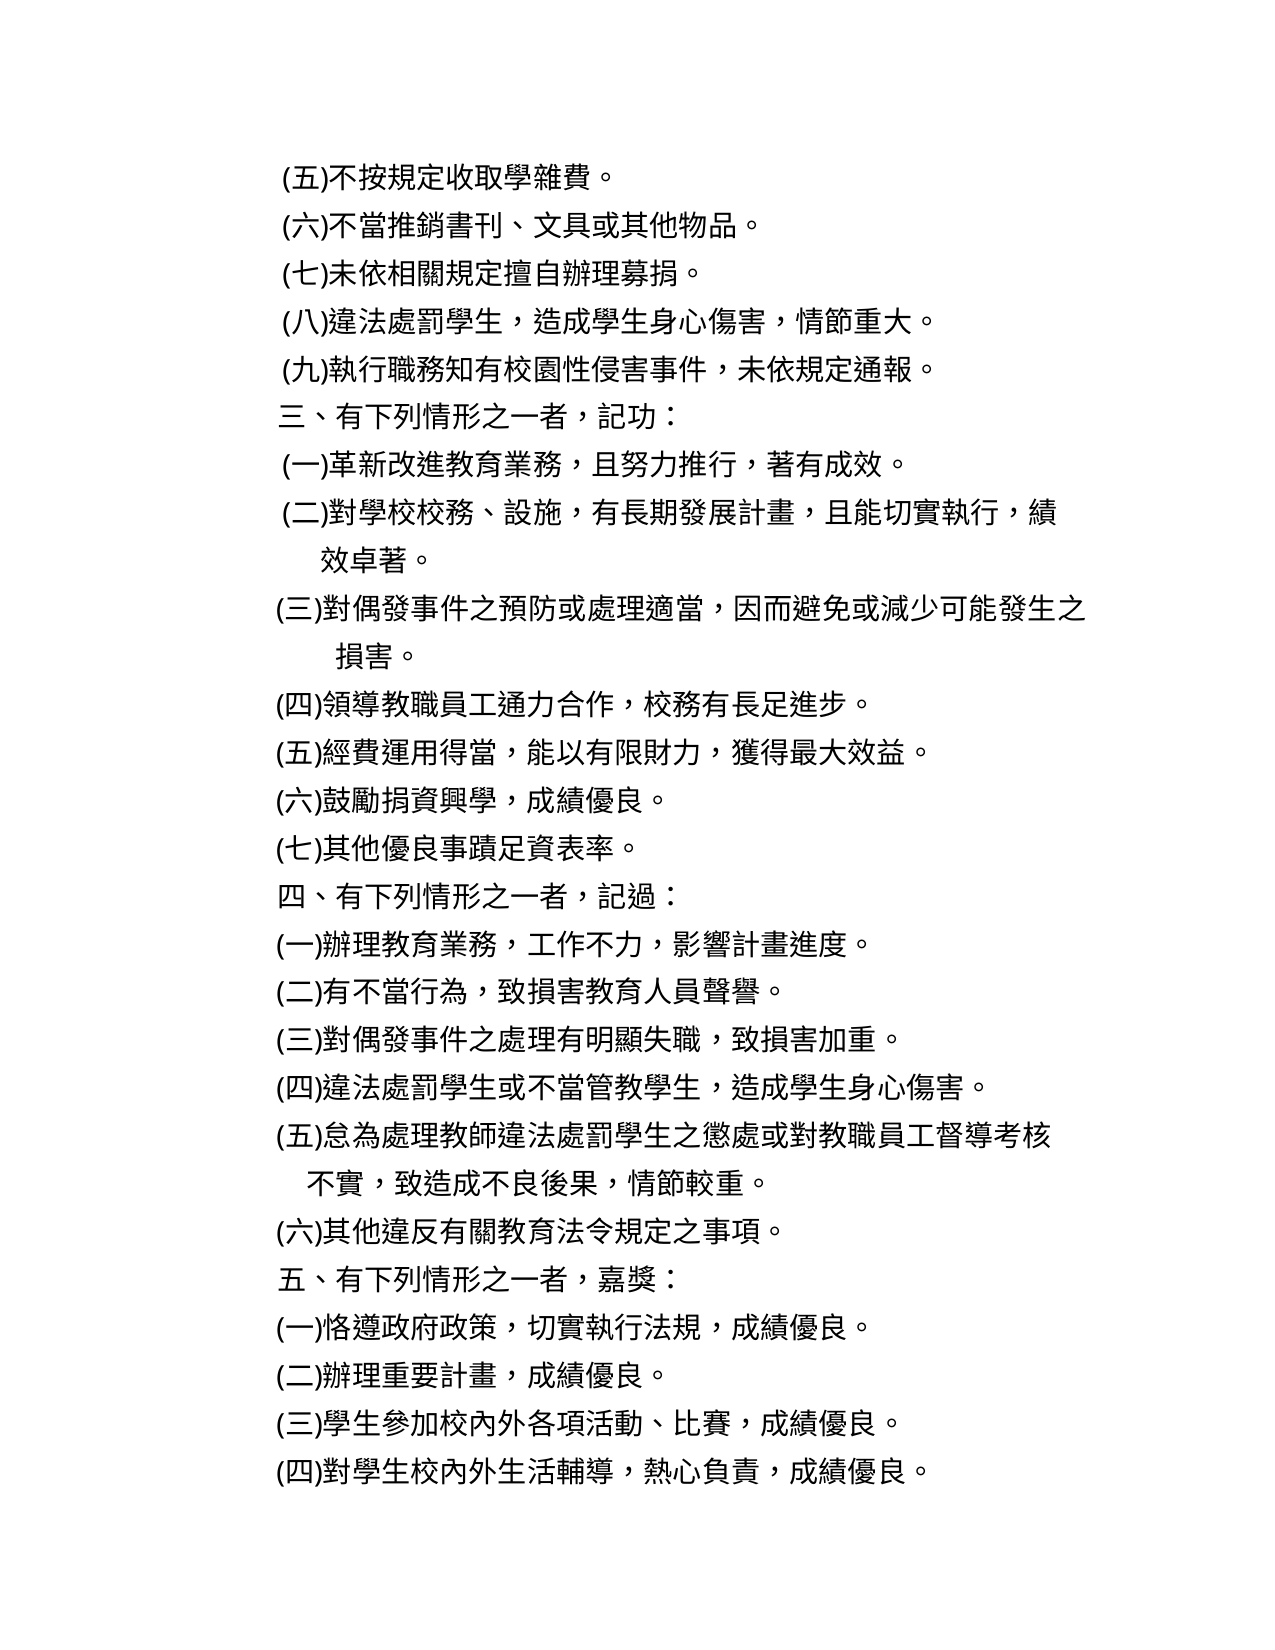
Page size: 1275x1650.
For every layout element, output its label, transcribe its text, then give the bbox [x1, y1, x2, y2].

list 不按規定收取學雜費。 [282, 150, 1087, 198]
list 有下列情形之一者，記過： [277, 869, 1087, 917]
list 辦理重要計畫，成績優良。 [276, 1348, 1087, 1396]
list 執行職務知有校園性侵害事件，未依規定通報。 [282, 342, 1087, 389]
list 革新改進教育業務，且努力推行，著有成效。 [276, 437, 1087, 485]
list 有不當行為，致損害教育人員聲譽。 [276, 964, 1087, 1012]
list 學生參加校內外各項活動、比賽，成績優良。 [276, 1396, 1087, 1444]
list 違法處罰學生，造成學生身心傷害，情節重大。 [282, 294, 1087, 342]
list 對學生校內外生活輔導，熱心負責，成績優良。 [276, 1444, 1087, 1492]
list 不當推銷書刊、文具或其他物品。 [282, 198, 1087, 246]
list 對偶發事件之預防或處理適當，因而避免或減少可能發生之損害。 [276, 581, 1087, 677]
list 對偶發事件之處理有明顯失職，致損害加重。 [276, 1012, 1087, 1060]
list 未依相關規定擅自辦理募捐。 [282, 246, 1087, 294]
list 其他違反有關教育法令規定之事項。 [276, 1204, 1087, 1252]
list 恪遵政府政策，切實執行法規，成績優良。 [276, 1300, 1087, 1348]
list 有下列情形之一者，嘉獎： [277, 1252, 1087, 1300]
list 鼓勵捐資興學，成績優良。 [276, 773, 1087, 821]
list 其他優良事蹟足資表率。 [276, 821, 1087, 869]
list 對學校校務、設施，有長期發展計畫，且能切實執行，績 [264, 485, 1087, 533]
text 效卓著。 [264, 533, 1087, 581]
list 有下列情形之一者，記功： [277, 389, 1087, 437]
list 領導教職員工通力合作，校務有長足進步。 [276, 677, 1087, 725]
list 經費運用得當，能以有限財力，獲得最大效益。 [276, 725, 1087, 773]
list 怠為處理教師違法處罰學生之懲處或對教職員工督導考核 [276, 1108, 1087, 1156]
list 辦理教育業務，工作不力，影響計畫進度。 [276, 917, 1087, 964]
text 不實，致造成不良後果，情節較重。 [276, 1156, 1087, 1204]
list 違法處罰學生或不當管教學生，造成學生身心傷害。 [276, 1060, 1087, 1108]
